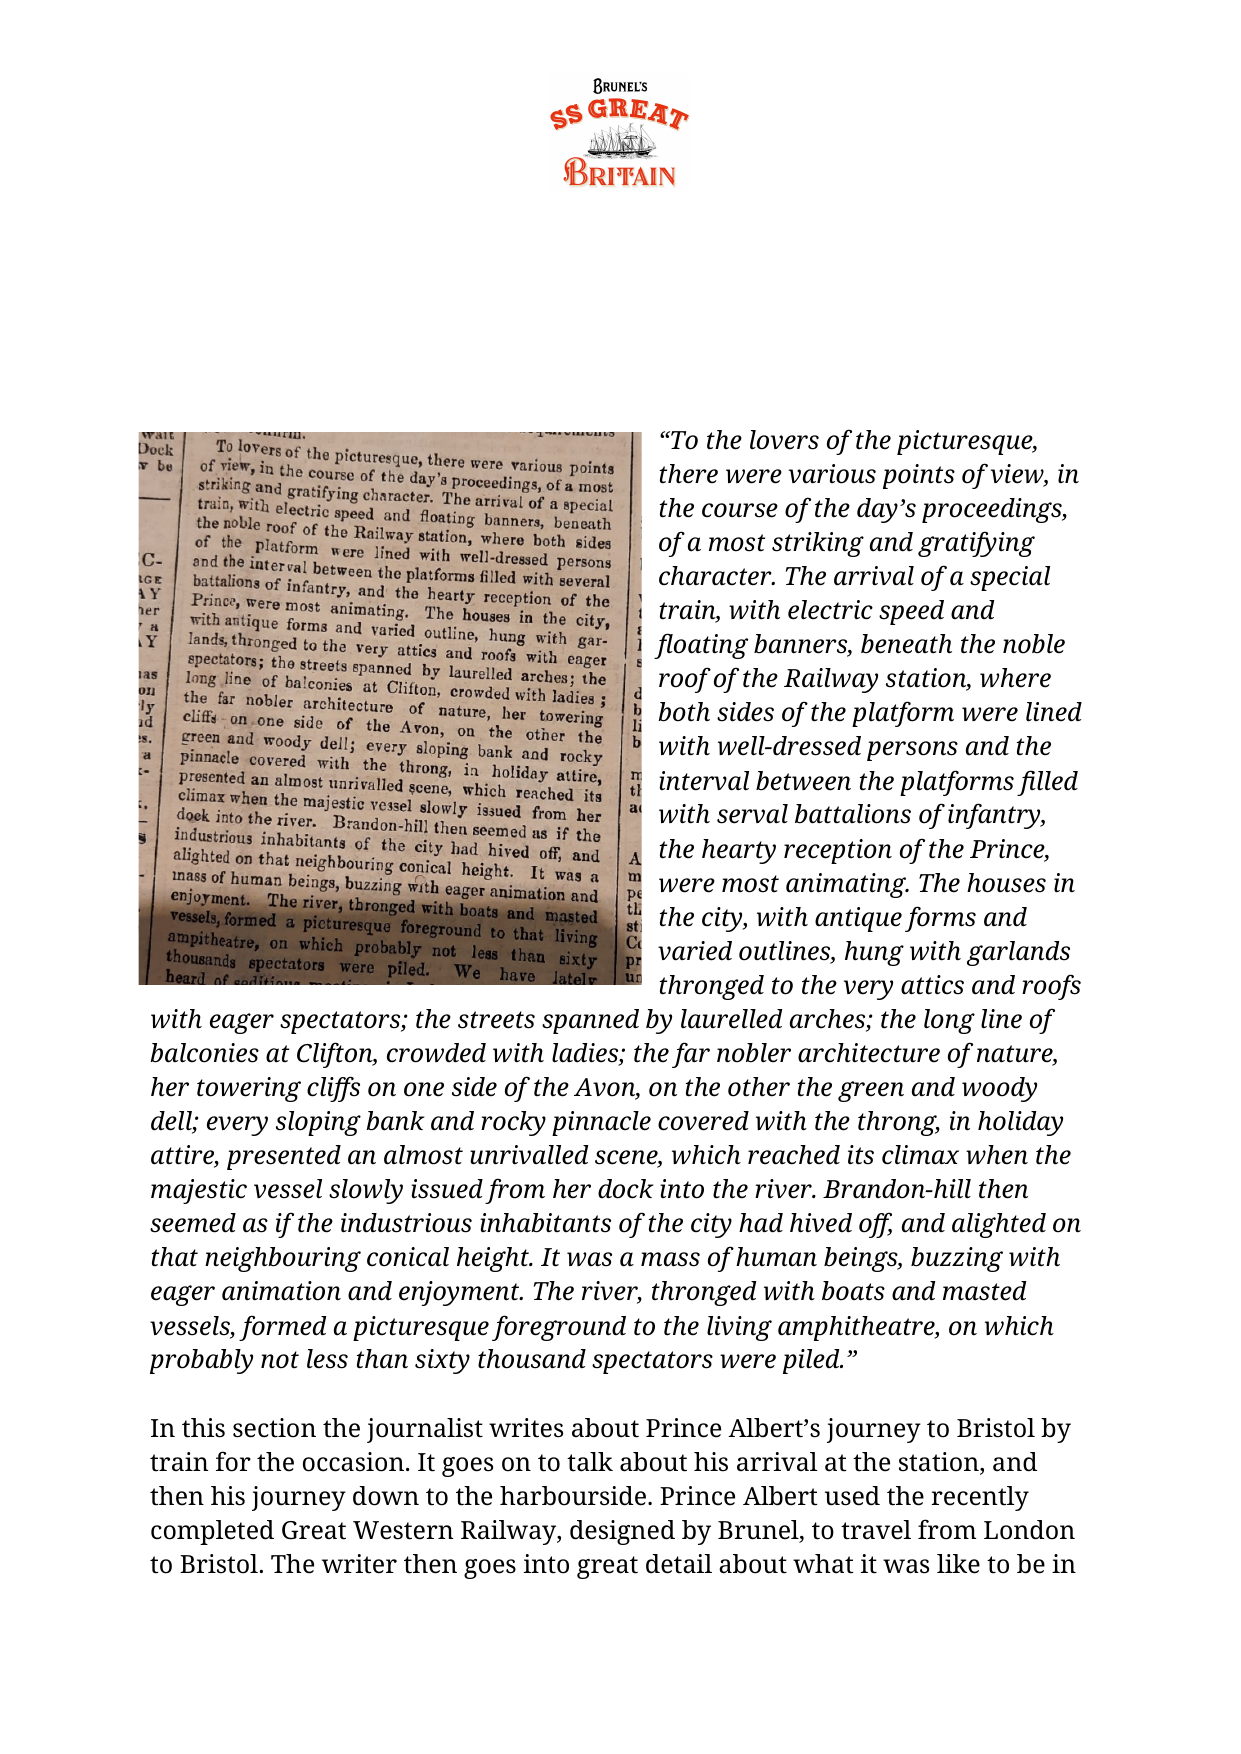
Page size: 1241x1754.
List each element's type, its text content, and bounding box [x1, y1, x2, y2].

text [150, 1410, 1090, 1581]
picture [546, 74, 694, 193]
picture [138, 432, 642, 985]
